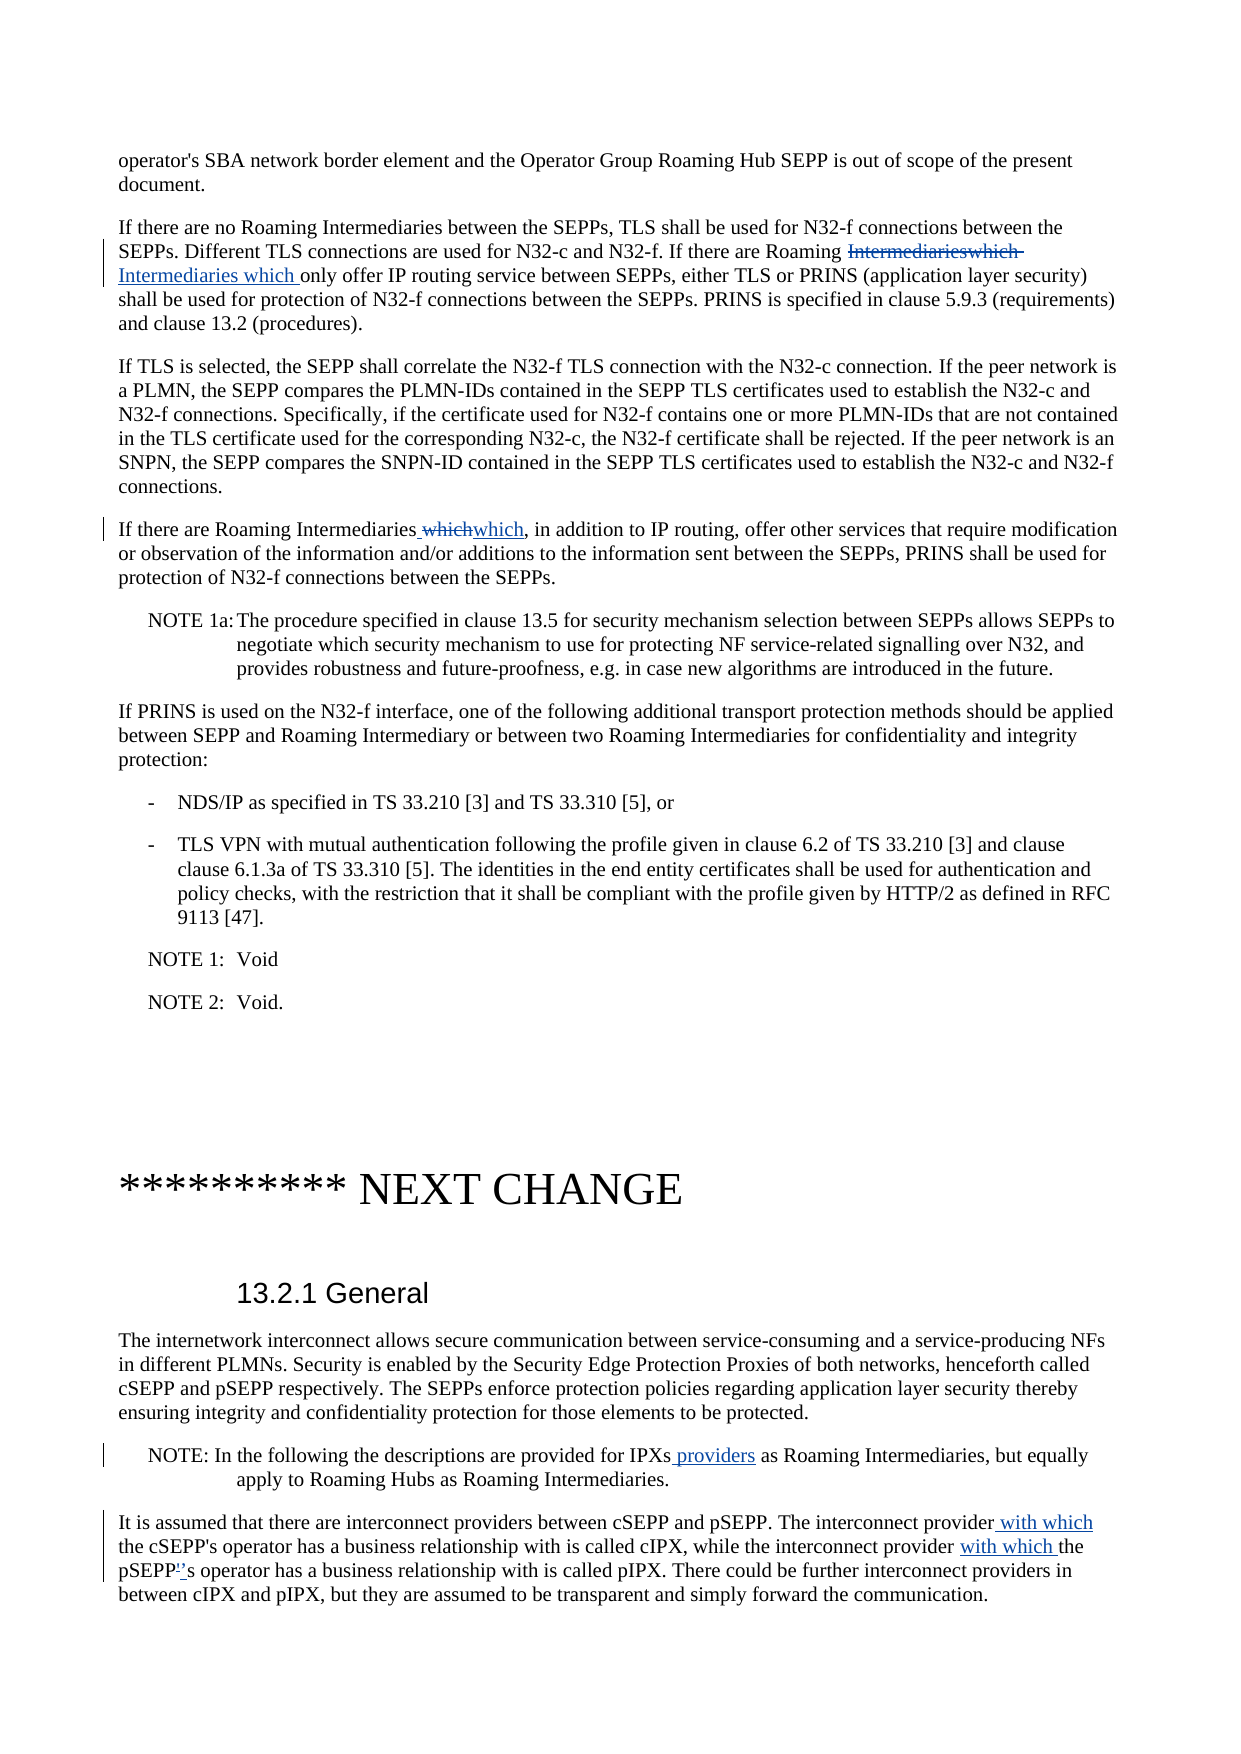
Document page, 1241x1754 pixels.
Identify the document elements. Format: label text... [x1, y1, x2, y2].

text It is assumed that there are interconnect providers between cSEPP and pSEPP. The interconnect provider the cSEPP's operator has a business relationship with is called cIPX, while the interconnect provider the pSEPPs operator has a business relationship with is called pIPX. There could be further interconnect providers in between cIPX and pIPX, but they are assumed to be transparent and simply forward the communication. [118, 1510, 1122, 1606]
text If TLS is selected, the SEPP shall correlate the N32-f TLS connection with the N32-c connection. If the peer network is a PLMN, the SEPP compares the PLMN-IDs contained in the SEPP TLS certificates used to establish the N32-c and N32-f connections. Specifically, if the certificate used for N32-f contains one or more PLMN-IDs that are not contained in the TLS certificate used for the corresponding N32-c, the N32-f certificate shall be rejected. If the peer network is an SNPN, the SEPP compares the SNPN-ID contained in the SEPP TLS certificates used to establish the N32-c and N32-f connections. [118, 354, 1122, 498]
text NOTE 1: Void [148, 947, 1122, 971]
text NOTE 2: Void. [148, 990, 1122, 1014]
text - NDS/IP as specified in TS 33.210 [3] and TS 33.310 [5], or [148, 789, 1122, 814]
text ********** NEXT CHANGE [118, 1161, 1122, 1214]
text - TLS VPN with mutual authentication following the profile given in clause 6.2 of TS 33.210 [3] and clause clause 6.1.3a of TS 33.310 [5]. The identities in the end entity certificates shall be used for authentication and policy checks, with the restriction that it shall be compliant with the profile given by HTTP/2 as defined in RFC 9113 [47]. [148, 832, 1122, 929]
text NOTE: In the following the descriptions are provided for IPXs as Roaming Intermediaries, but equally apply to Roaming Hubs as Roaming Intermediaries. [148, 1443, 1122, 1491]
text The internetwork interconnect allows secure communication between service-consuming and a service-producing NFs in different PLMNs. Security is enabled by the Security Edge Protection Proxies of both networks, henceforth called cSEPP and pSEPP respectively. The SEPPs enforce protection policies regarding application layer security thereby ensuring integrity and confidentiality protection for those elements to be protected. [118, 1328, 1122, 1424]
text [118, 148, 1122, 196]
text If PRINS is used on the N32-f interface, one of the following additional transport protection methods should be applied between SEPP and Roaming Intermediary or between two Roaming Intermediaries for confidentiality and integrity protection: [118, 699, 1122, 771]
subtitle 13.2.1 General [118, 1276, 1122, 1309]
text NOTE 1a: The procedure specified in clause 13.5 for security mechanism selection between SEPPs allows SEPPs to negotiate which security mechanism to use for protecting NF service-related signalling over N32, and provides robustness and future-proofness, e.g. in case new algorithms are introduced in the future. [148, 608, 1122, 680]
text If there are no Roaming Intermediaries between the SEPPs, TLS shall be used for N32-f connections between the SEPPs. Different TLS connections are used for N32-c and N32-f. If there are Roaming only offer IP routing service between SEPPs, either TLS or PRINS (application layer security) shall be used for protection of N32-f connections between the SEPPs. PRINS is specified in clause 5.9.3 (requirements) and clause 13.2 (procedures). [118, 214, 1122, 335]
text If there are Roaming Intermediaries, in addition to IP routing, offer other services that require modification or observation of the information and/or additions to the information sent between the SEPPs, PRINS shall be used for protection of N32-f connections between the SEPPs. [118, 517, 1122, 589]
